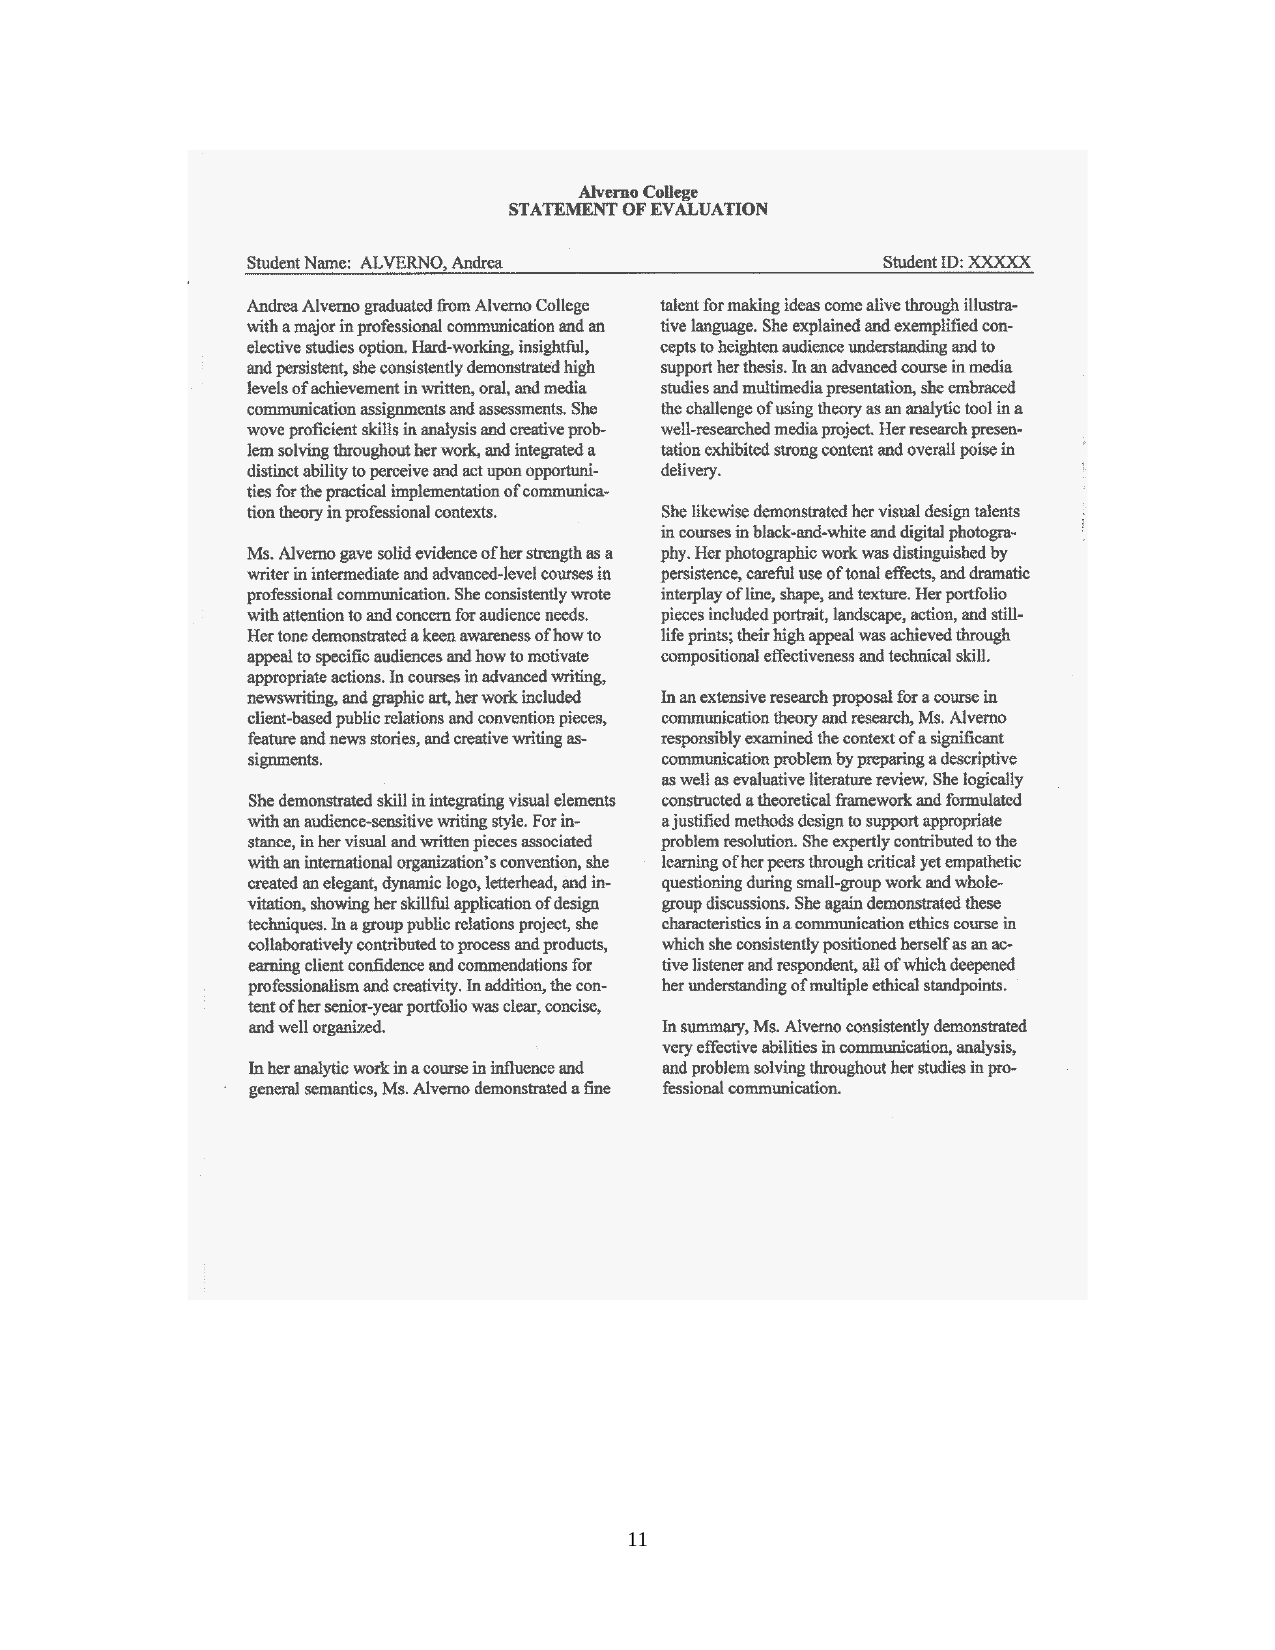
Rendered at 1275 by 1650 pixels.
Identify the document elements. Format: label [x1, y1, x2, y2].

picture [187, 150, 1088, 1300]
